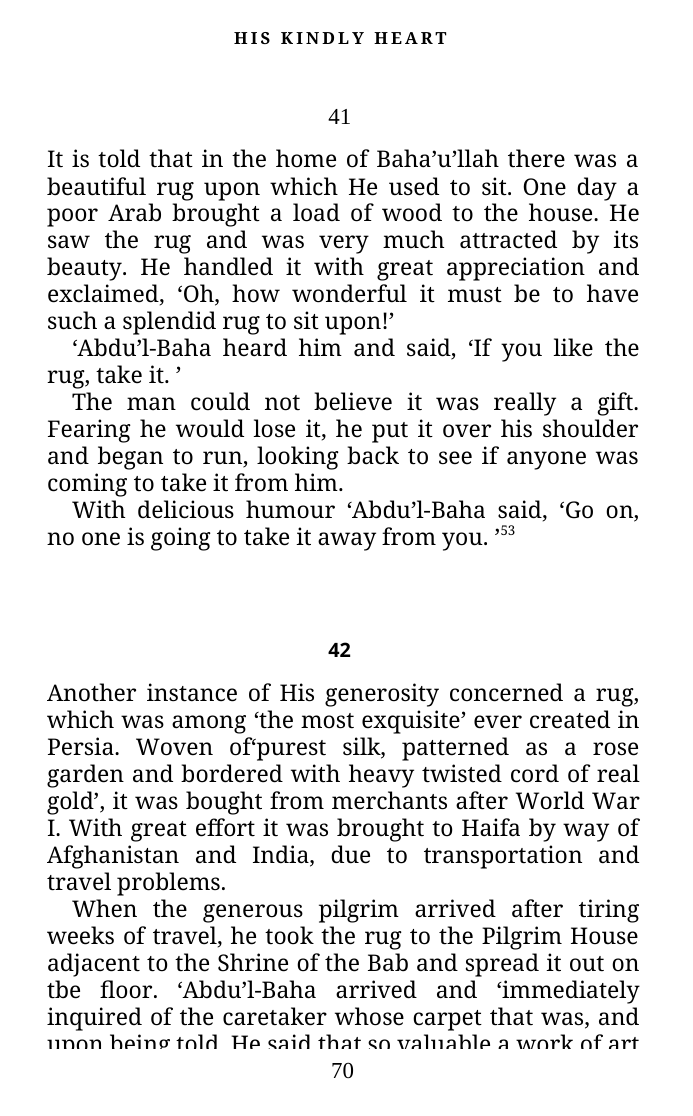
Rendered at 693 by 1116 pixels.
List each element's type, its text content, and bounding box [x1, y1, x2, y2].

text It is told that in the home of Baha’u’llah there was a beautiful rug upon which He used to sit. One day a poor Arab brought a load of wood to the house. He saw the rug and was very much attracted by its beauty. He handled it with great appreciation and exclaimed, ‘Oh, how wonderful it must be to have such a splendid rug to sit upon!’ [47, 146, 640, 335]
text 70 [331, 1060, 354, 1083]
text When the generous pilgrim arrived after tiring weeks of travel, he took the rug to the Pilgrim House adjacent to the Shrine of the Bab and spread it out on tbe floor. ‘Abdu’l-Baha arrived and ‘immediately inquired of the caretaker whose carpet that was, and upon being told, He said that so valuable a work of art should not be on the [47, 896, 640, 1049]
text 41 [328, 106, 682, 129]
text Another instance of His generosity concerned a rug, which was among ‘the most exquisite’ ever created in Persia. Woven of‘purest silk, patterned as a rose garden and bordered with heavy twisted cord of real gold’, it was bought from merchants after World War I. With great effort it was brought to Haifa by way of Afghanistan and India, due to transportation and travel problems. [47, 680, 640, 896]
text With delicious humour ‘Abdu’l-Baha said, ‘Go on, no one is going to take it away from you. ’53 [47, 497, 640, 551]
text The man could not believe it was really a gift. Fearing he would lose it, he put it over his shoulder and began to run, looking back to see if anyone was coming to take it from him. [47, 389, 640, 497]
text 42 [328, 642, 682, 661]
text ‘Abdu’l-Baha heard him and said, ‘If you like the rug, take it. ’ [47, 335, 640, 389]
text HIS KINDLY HEART [234, 31, 447, 48]
